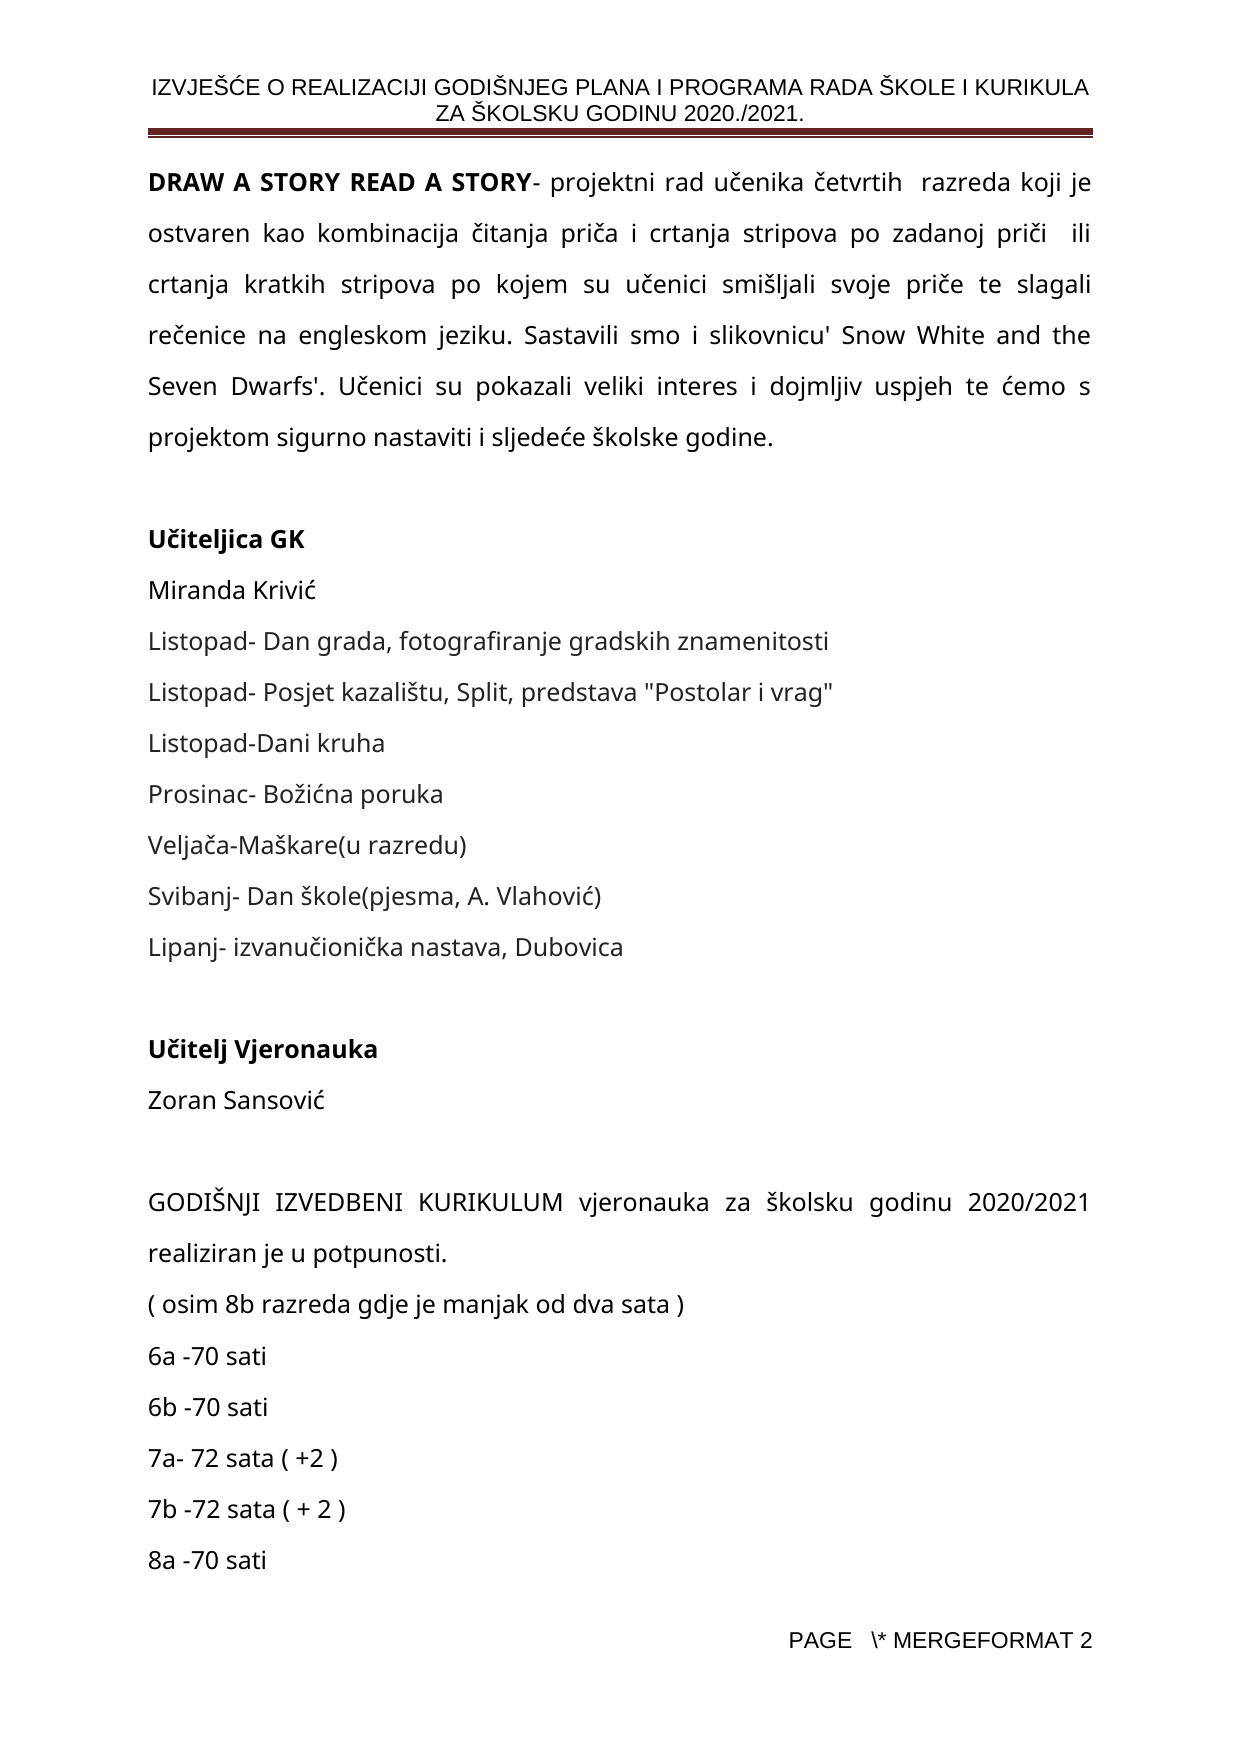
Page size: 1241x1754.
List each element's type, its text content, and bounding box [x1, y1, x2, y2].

text DRAW A STORY READ A STORY- projektni rad učenika četvrtih razreda koji je ostvaren kao kombinacija čitanja priča i crtanja stripova po zadanoj priči ili crtanja kratkih stripova po kojem su učenici smišljali svoje priče te slagali rečenice na engleskom jeziku. Sastavili smo i slikovnicu' Snow White and the Seven Dwarfs'. Učenici su pokazali veliki interes i dojmljiv uspjeh te ćemo s projektom sigurno nastaviti i sljedeće školske godine. [148, 164, 1093, 453]
text 7a- 72 sata ( +2 ) [148, 1440, 1093, 1474]
text Prosinac- Božićna poruka [148, 777, 1093, 811]
text 6b -70 sati [148, 1389, 1093, 1423]
text 6a -70 sati [148, 1338, 1093, 1372]
text Zoran Sansović [148, 1083, 1093, 1117]
text GODIŠNJI IZVEDBENI KURIKULUM vjeronauka za školsku godinu 2020/2021 realiziran je u potpunosti. [148, 1185, 1093, 1270]
text 7b -72 sata ( + 2 ) [148, 1491, 1093, 1525]
text Učitelj Vjeronauka [148, 1032, 1093, 1066]
text ( osim 8b razreda gdje je manjak od dva sata ) [148, 1287, 1093, 1321]
text Veljača-Maškare(u razredu) [148, 828, 1093, 862]
text Listopad- Posjet kazalištu, Split, predstava "Postolar i vrag" [148, 675, 1093, 709]
text Listopad-Dani kruha [148, 726, 1093, 760]
text Lipanj- izvanučionička nastava, Dubovica [148, 930, 1093, 964]
text 8a -70 sati [148, 1542, 1093, 1576]
text Listopad- Dan grada, fotografiranje gradskih znamenitosti [148, 624, 1093, 658]
text Svibanj- Dan škole(pjesma, A. Vlahović) [148, 879, 1093, 913]
text Miranda Krivić [148, 573, 1093, 607]
text Učiteljica GK [148, 522, 1093, 556]
